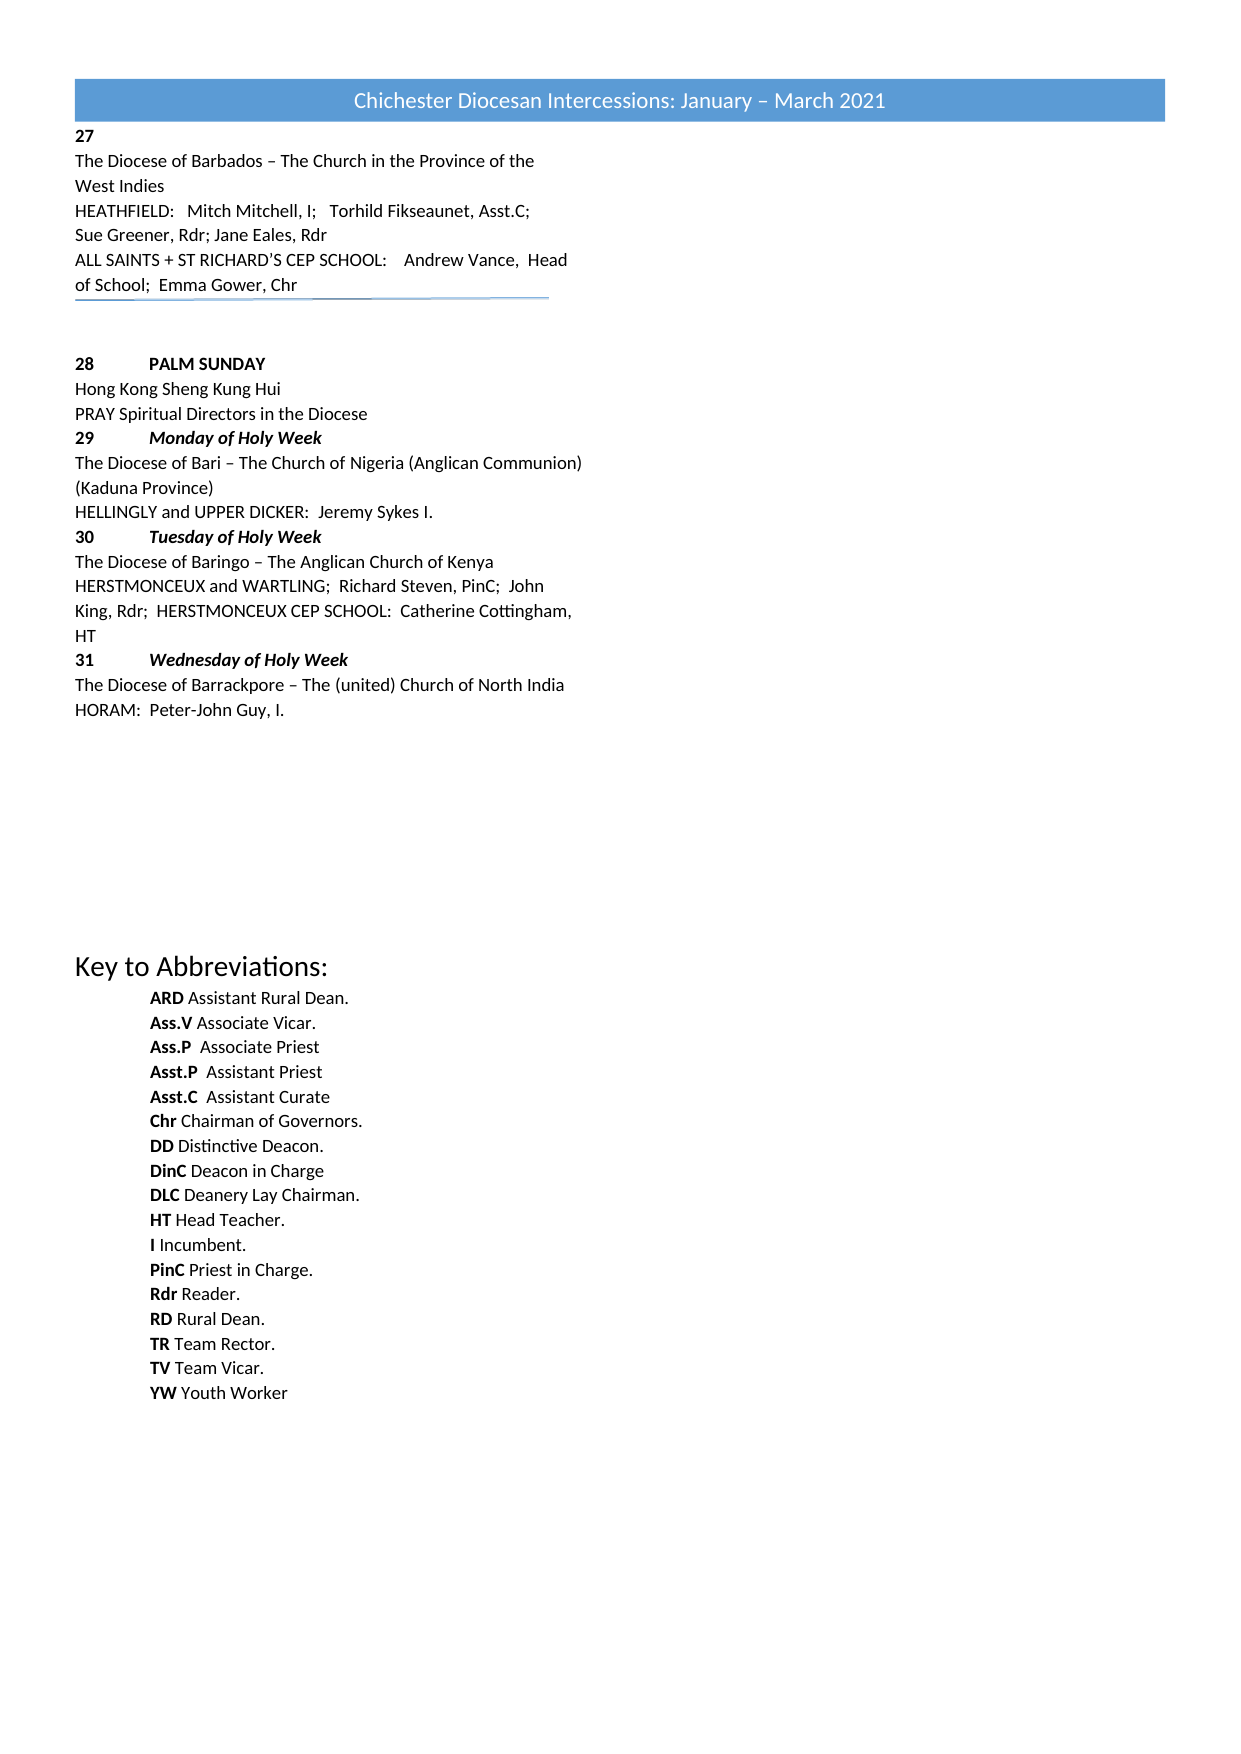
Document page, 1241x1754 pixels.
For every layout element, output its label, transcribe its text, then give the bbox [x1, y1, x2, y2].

text PinC Priest in Charge. [94, 1258, 583, 1281]
text DD Distinctive Deacon. [94, 1134, 583, 1157]
text 27 [75, 122, 583, 148]
text 28 PALM SUNDAY [75, 352, 583, 375]
text The Diocese of Barbados – The Church in the Province of the West Indies [75, 149, 583, 197]
text 29 Monday of Holy Week [75, 426, 583, 449]
text Asst.P Assistant Priest [94, 1060, 583, 1083]
text TV Team Vicar. [94, 1356, 583, 1379]
text 30 Tuesday of Holy Week [75, 525, 583, 548]
text HT Head Teacher. [94, 1208, 583, 1231]
text ALL SAINTS + ST RICHARD’S CEP SCHOOL: Andrew Vance, Head of School; Emma Gower, Chr [75, 248, 583, 296]
picture [75, 297, 549, 301]
text The Diocese of Bari – The Church of Nigeria (Anglican Communion) (Kaduna Province) [75, 451, 583, 499]
text 31 Wednesday of Holy Week [75, 649, 583, 672]
text YW Youth Worker [94, 1381, 583, 1404]
text HEATHFIELD: Mitch Mitchell, I; Torhild Fikseaunet, Asst.C; [75, 199, 583, 222]
text HERSTMONCEUX and WARTLING; Richard Steven, PinC; John King, Rdr; HERSTMONCEUX CEP SCHOOL: Catherine Cottingham, HT [75, 574, 583, 647]
text Hong Kong Sheng Kung Hui [75, 377, 583, 400]
text DLC Deanery Lay Chairman. [94, 1184, 583, 1207]
text Rdr Reader. [94, 1282, 583, 1305]
text The Diocese of Baringo – The Anglican Church of Kenya [75, 550, 583, 573]
text The Diocese of Barrackpore – The (united) Church of North India [75, 673, 583, 696]
text Sue Greener, Rdr; Jane Eales, Rdr [75, 223, 583, 246]
text Key to Abbreviations: [75, 948, 583, 983]
text PRAY Spiritual Directors in the Diocese [75, 402, 583, 425]
text Ass.P Associate Priest [94, 1036, 583, 1058]
text TR Team Rector. [94, 1332, 583, 1355]
text Ass.V Associate Vicar. [94, 1011, 583, 1034]
text I Incumbent. [94, 1233, 583, 1256]
text Asst.C Assistant Curate [94, 1085, 583, 1108]
text HORAM: Peter-John Guy, I. [75, 698, 583, 721]
text RD Rural Dean. [94, 1307, 583, 1330]
text Chr Chairman of Governors. [94, 1109, 583, 1132]
text HELLINGLY and UPPER DICKER: Jeremy Sykes I. [75, 501, 583, 523]
text ARD Assistant Rural Dean. [94, 986, 583, 1009]
text DinC Deacon in Charge [94, 1159, 583, 1182]
